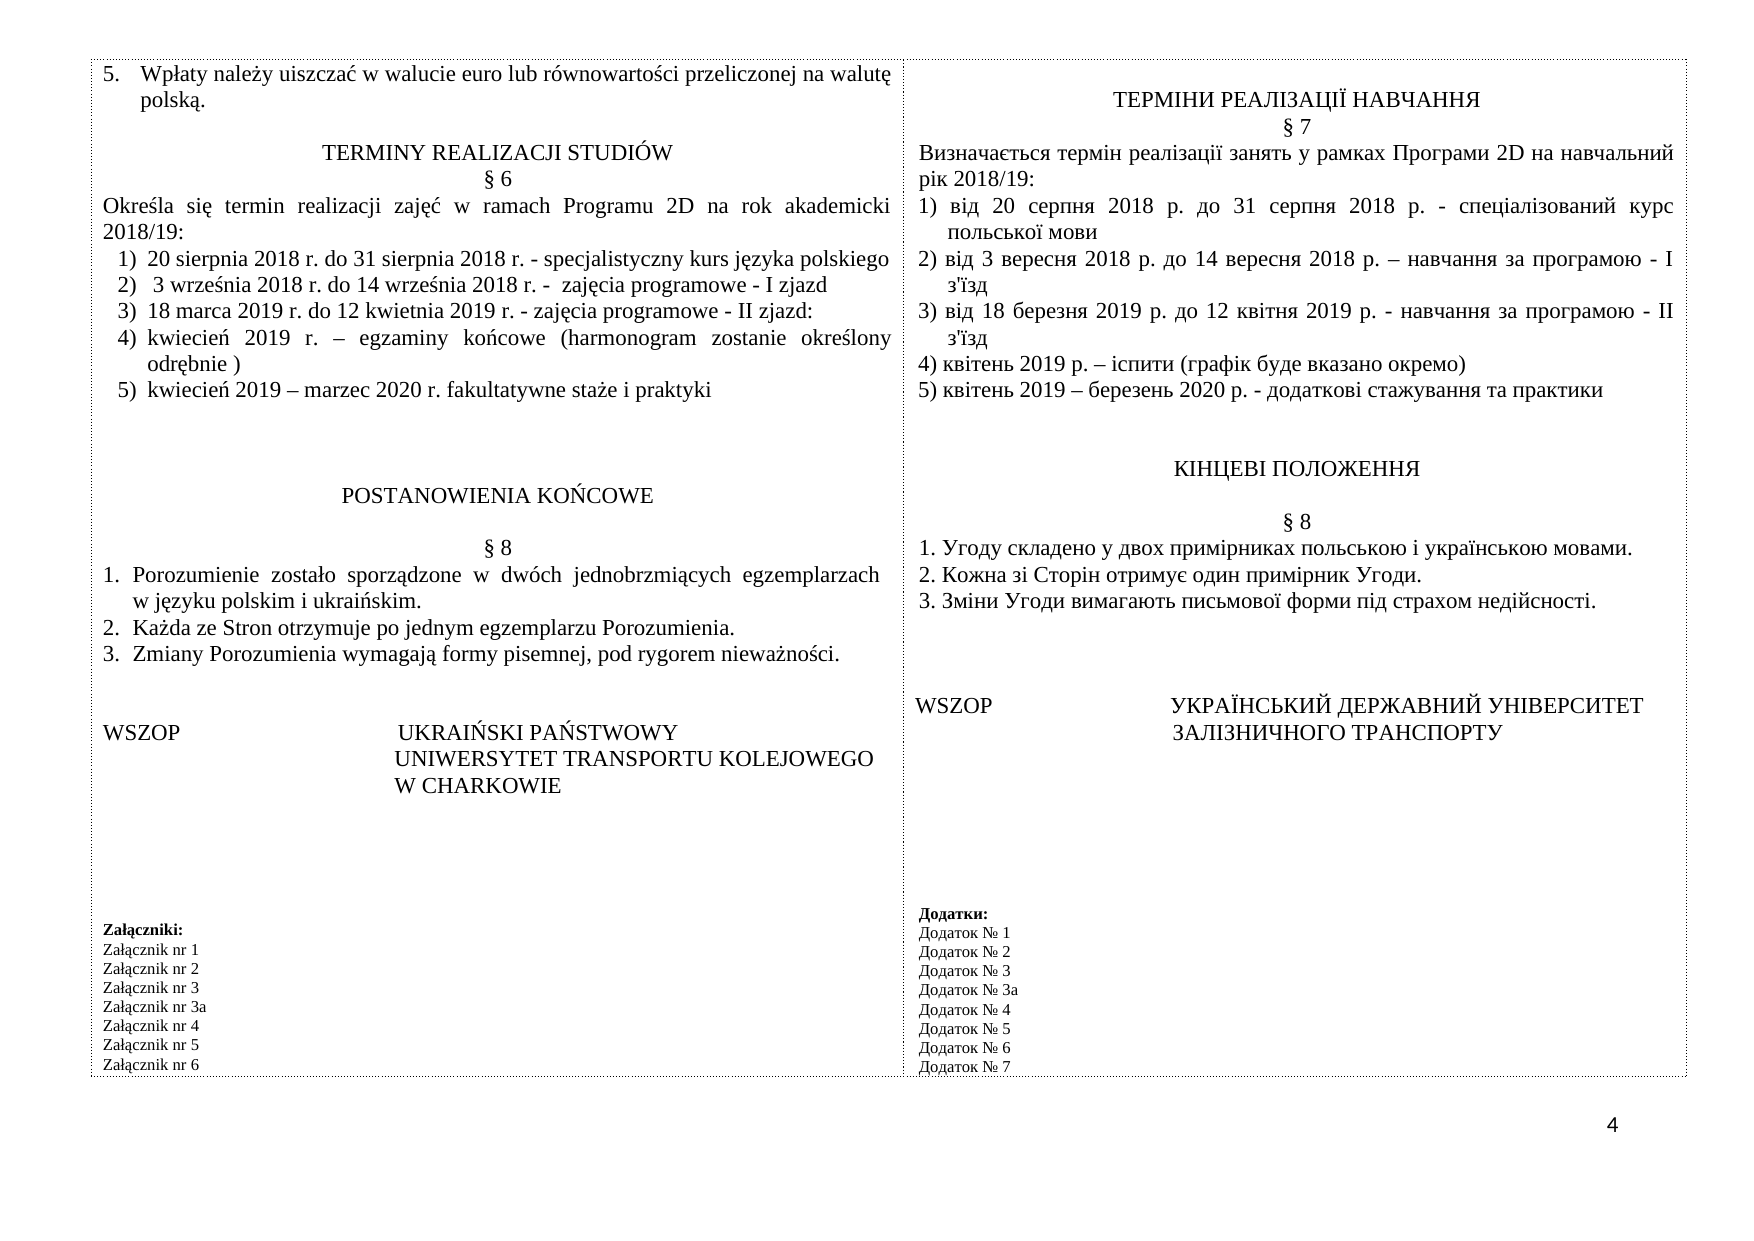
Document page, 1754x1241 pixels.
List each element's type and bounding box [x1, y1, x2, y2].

table_header [91, 59, 904, 1076]
table_header [904, 59, 1686, 1076]
